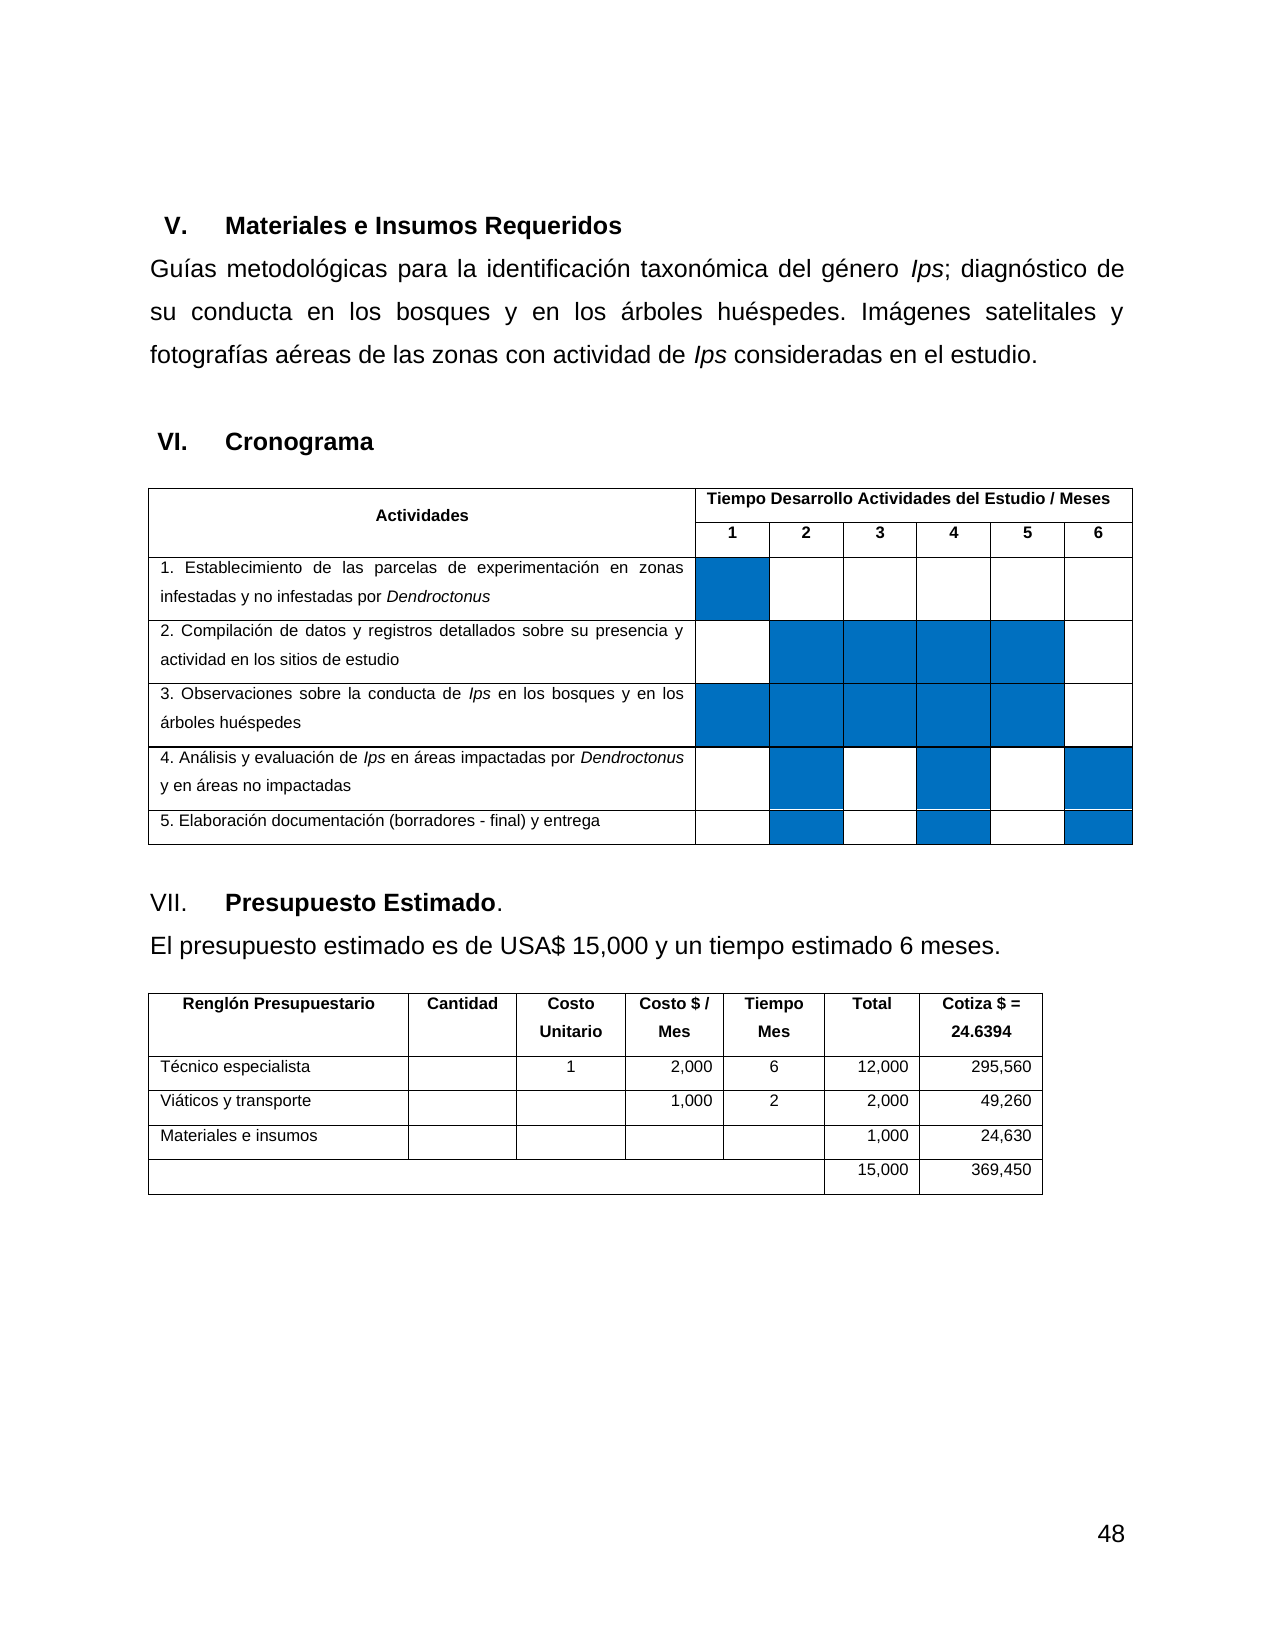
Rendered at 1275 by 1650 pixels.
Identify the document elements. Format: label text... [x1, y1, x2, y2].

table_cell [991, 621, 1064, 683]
table_cell [844, 558, 916, 620]
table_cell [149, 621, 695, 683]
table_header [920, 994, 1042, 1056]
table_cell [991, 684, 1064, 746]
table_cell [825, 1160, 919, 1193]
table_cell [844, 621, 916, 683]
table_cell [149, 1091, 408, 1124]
list Cronograma [187, 427, 1125, 455]
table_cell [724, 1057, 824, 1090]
table_cell 4 [917, 523, 990, 557]
table_cell 3 [844, 523, 916, 557]
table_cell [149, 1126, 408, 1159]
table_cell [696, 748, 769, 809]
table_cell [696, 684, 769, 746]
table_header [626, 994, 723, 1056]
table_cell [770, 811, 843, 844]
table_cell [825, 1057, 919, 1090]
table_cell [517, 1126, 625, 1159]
table_cell 5 [991, 523, 1064, 557]
text El presupuesto estimado es de USA$ 15,000 y un tiempo estimado 6 meses. [150, 931, 1125, 960]
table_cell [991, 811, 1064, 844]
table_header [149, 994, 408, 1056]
table_cell [770, 558, 843, 620]
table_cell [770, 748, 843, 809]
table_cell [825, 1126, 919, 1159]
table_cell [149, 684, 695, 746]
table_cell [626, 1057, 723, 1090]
text Guías metodológicas para la identificación taxonómica del género Ips; diagnóstico de su conducta en los bosques y en los árboles huéspedes. Imágenes satelitales y fotografías aéreas de las zonas con actividad de Ips consideradas en el estudio. [150, 254, 1125, 369]
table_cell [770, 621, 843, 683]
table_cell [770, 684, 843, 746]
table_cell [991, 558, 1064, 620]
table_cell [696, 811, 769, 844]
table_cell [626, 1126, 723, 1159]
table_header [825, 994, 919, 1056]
table_header Actividades [149, 489, 695, 557]
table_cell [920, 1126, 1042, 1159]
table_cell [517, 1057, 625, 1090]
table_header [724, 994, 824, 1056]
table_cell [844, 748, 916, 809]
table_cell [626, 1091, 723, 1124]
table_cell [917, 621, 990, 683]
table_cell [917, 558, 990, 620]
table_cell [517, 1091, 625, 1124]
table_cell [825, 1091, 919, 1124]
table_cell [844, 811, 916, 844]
table_cell 2 [770, 523, 843, 557]
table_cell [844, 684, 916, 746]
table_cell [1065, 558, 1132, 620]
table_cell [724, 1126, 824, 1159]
table_cell 1 [696, 523, 769, 557]
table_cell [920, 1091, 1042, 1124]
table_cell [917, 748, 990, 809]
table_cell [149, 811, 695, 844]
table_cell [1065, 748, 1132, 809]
list Materiales e Insumos Requeridos [187, 211, 1125, 240]
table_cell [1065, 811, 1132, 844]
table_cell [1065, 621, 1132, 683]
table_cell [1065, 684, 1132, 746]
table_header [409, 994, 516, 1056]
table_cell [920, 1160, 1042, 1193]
table_header Tiempo Desarrollo Actividades del Estudio / Meses [696, 489, 1132, 522]
table_cell 6 [1065, 523, 1132, 557]
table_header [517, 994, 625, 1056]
table_cell 1. Establecimiento de las parcelas de experimentación en zonas infestadas y no infestadas por Dendroctonus [149, 558, 695, 620]
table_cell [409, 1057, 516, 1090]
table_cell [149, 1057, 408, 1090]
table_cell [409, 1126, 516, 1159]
list Presupuesto Estimado. [187, 888, 1125, 917]
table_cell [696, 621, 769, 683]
table_cell [696, 558, 769, 620]
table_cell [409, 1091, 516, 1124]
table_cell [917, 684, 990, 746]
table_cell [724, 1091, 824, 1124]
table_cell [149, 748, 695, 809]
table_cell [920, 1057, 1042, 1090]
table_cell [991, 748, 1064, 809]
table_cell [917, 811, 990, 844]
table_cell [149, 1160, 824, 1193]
